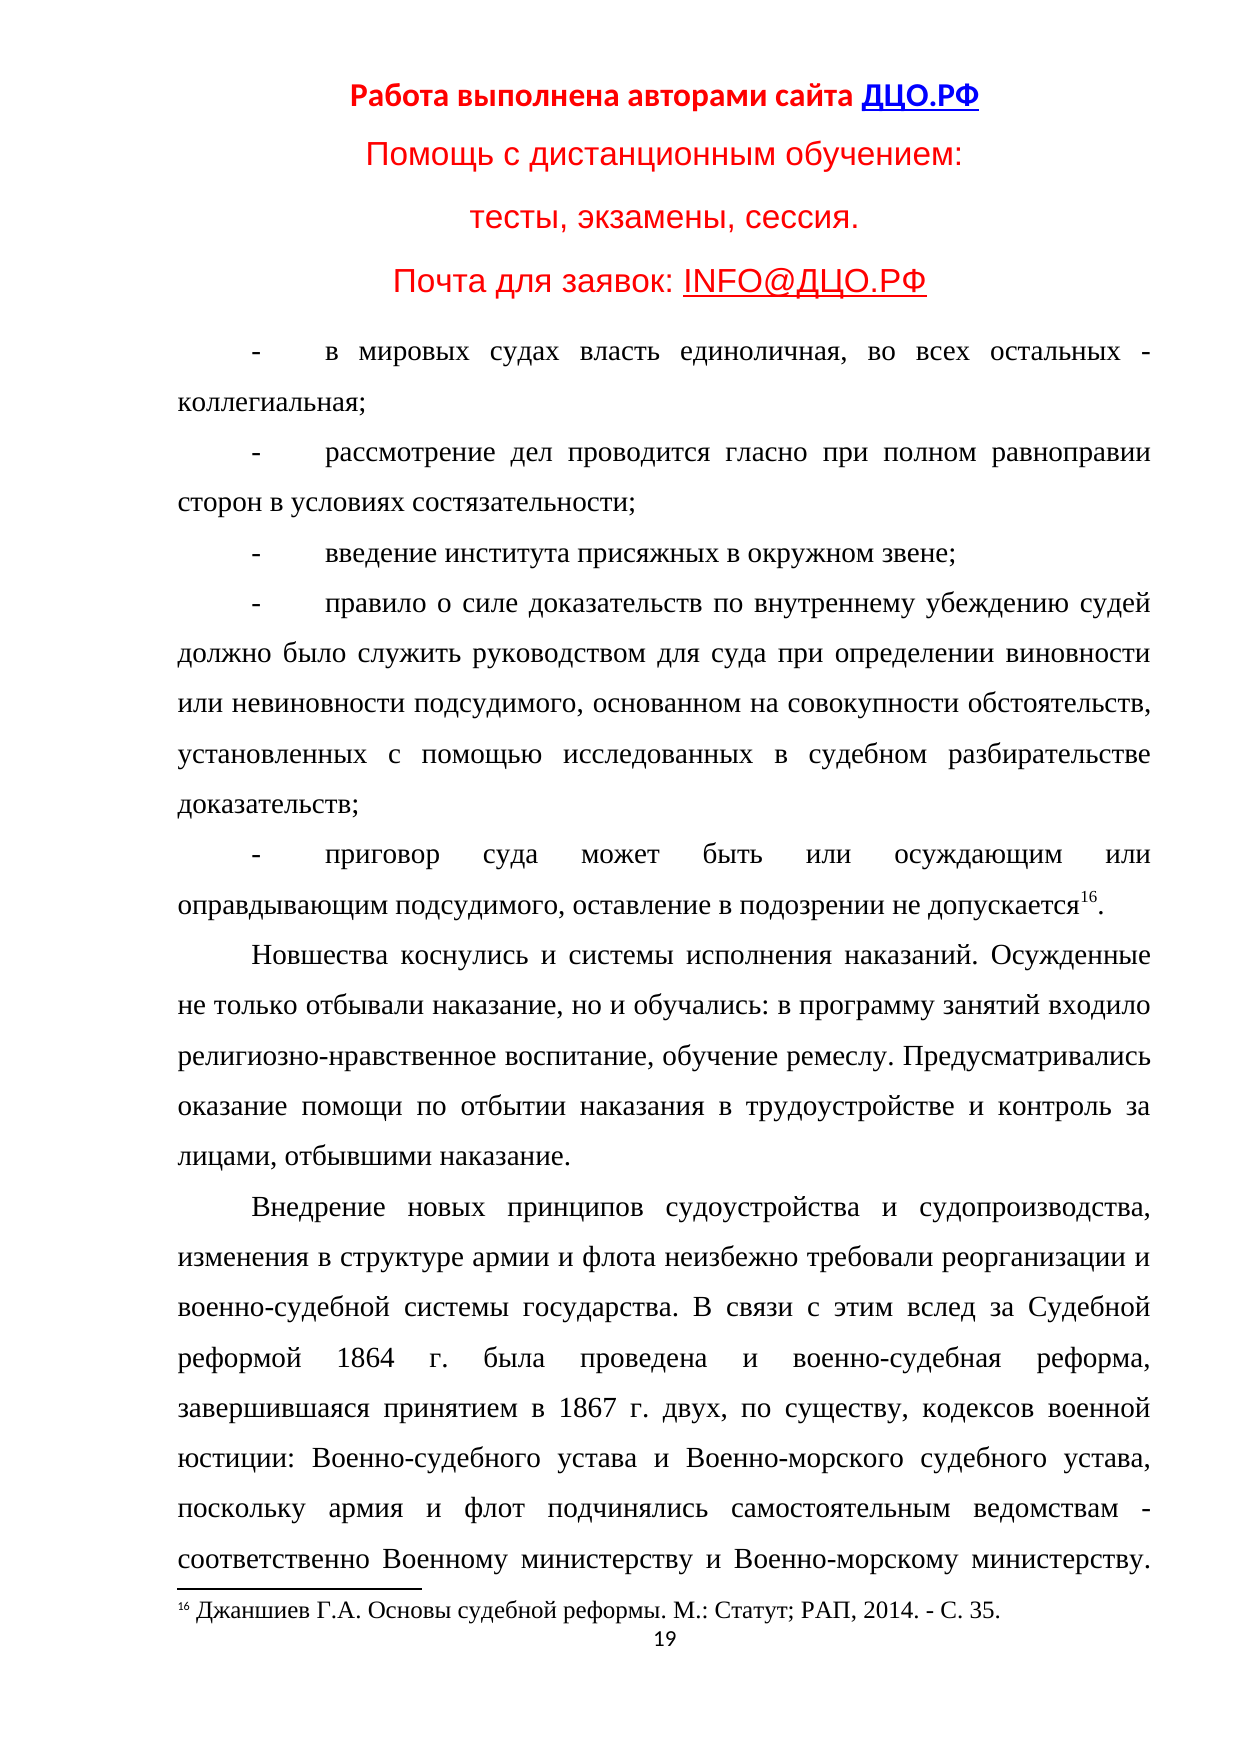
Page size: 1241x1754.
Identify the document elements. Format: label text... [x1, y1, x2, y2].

text - введение института присяжных в окружном звене; [177, 535, 1152, 568]
text - правило о силе доказательств по внутреннему убеждению судей должно было служить руководством для суда при определении виновности или невиновности подсудимого, основанном на совокупности обстоятельств, установленных с помощью исследованных в судебном разбирательстве доказательств; [177, 585, 1152, 820]
text - приговор суда может быть или осуждающим или оправдывающим подсудимого, оставление в подозрении не допускается. [177, 837, 1152, 920]
text - рассмотрение дел проводится гласно при полном равноправии сторон в условиях состязательности; [177, 434, 1152, 518]
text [177, 1189, 1152, 1574]
text Новшества коснулись и системы исполнения наказаний. Осужденные не только отбывали наказание, но и обучались: в программу занятий входило религиозно-нравственное воспитание, обучение ремеслу. Предусматривались оказание помощи по отбытии наказания в трудоустройстве и контроль за лицами, отбывшими наказание. [177, 937, 1152, 1172]
text - в мировых судах власть единоличная, во всех остальных - коллегиальная; [177, 333, 1152, 417]
